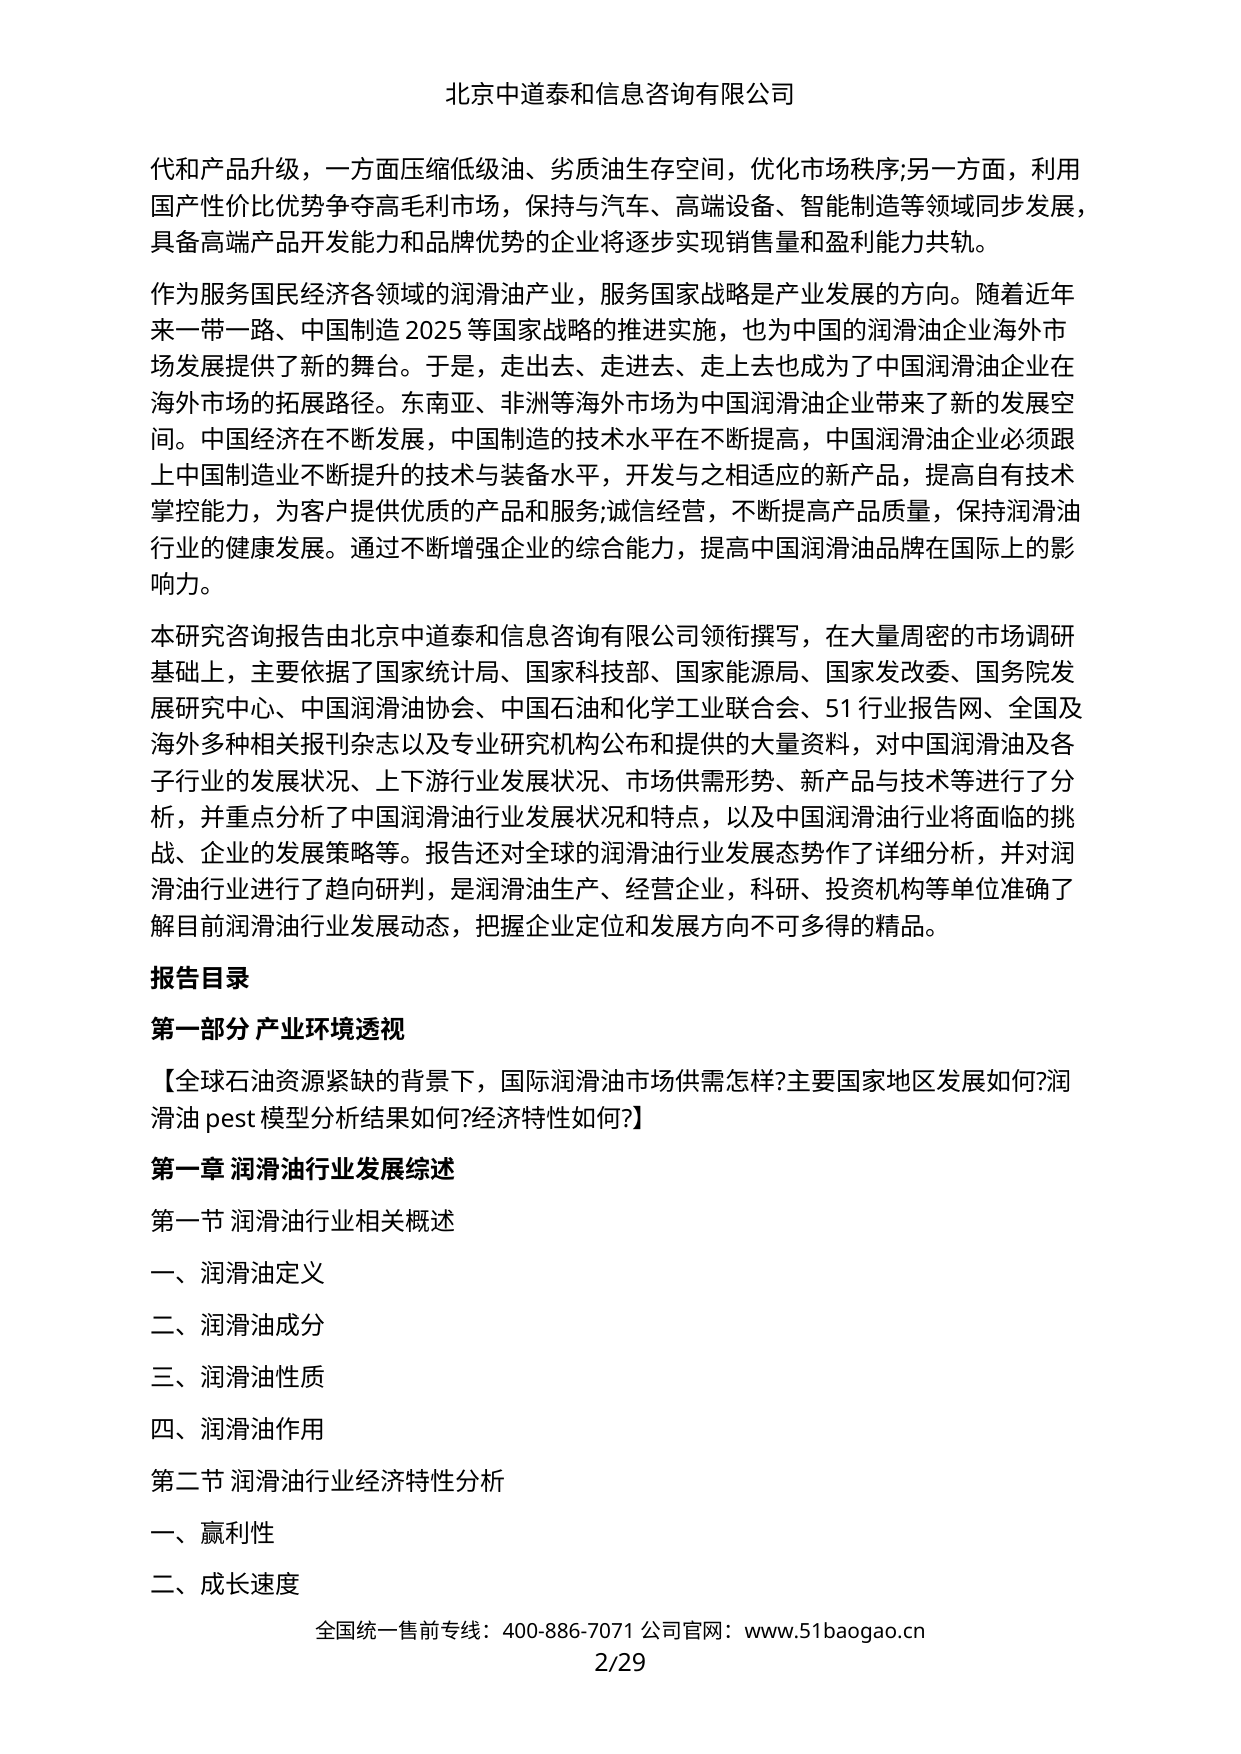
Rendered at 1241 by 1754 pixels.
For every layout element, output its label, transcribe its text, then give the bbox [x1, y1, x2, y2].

text 四、润滑油作用 [150, 1409, 1090, 1446]
text 第一节 润滑油行业相关概述 [150, 1202, 1090, 1238]
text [150, 150, 1090, 259]
text 【全球石油资源紧缺的背景下，国际润滑油市场供需怎样?主要国家地区发展如何?润滑油pest模型分析结果如何?经济特性如何?】 [150, 1062, 1090, 1134]
text 三、润滑油性质 [150, 1357, 1090, 1394]
text 一、润滑油定义 [150, 1254, 1090, 1290]
text 一、赢利性 [150, 1513, 1090, 1549]
text 第二节 润滑油行业经济特性分析 [150, 1461, 1090, 1497]
text 二、成长速度 [150, 1565, 1090, 1601]
text 第一章 润滑油行业发展综述 [150, 1150, 1090, 1186]
text 作为服务国民经济各领域的润滑油产业，服务国家战略是产业发展的方向。随着近年来一带一路、中国制造2025等国家战略的推进实施，也为中国的润滑油企业海外市场发展提供了新的舞台。于是，走出去、走进去、走上去也成为了中国润滑油企业在海外市场的拓展路径。东南亚、非洲等海外市场为中国润滑油企业带来了新的发展空间。中国经济在不断发展，中国制造的技术水平在不断提高，中国润滑油企业必须跟上中国制造业不断提升的技术与装备水平，开发与之相适应的新产品，提高自有技术掌控能力，为客户提供优质的产品和服务;诚信经营，不断提高产品质量，保持润滑油行业的健康发展。通过不断增强企业的综合能力，提高中国润滑油品牌在国际上的影响力。 [150, 274, 1090, 601]
text 第一部分 产业环境透视 [150, 1010, 1090, 1046]
text 二、润滑油成分 [150, 1306, 1090, 1342]
text 本研究咨询报告由北京中道泰和信息咨询有限公司领衔撰写，在大量周密的市场调研基础上，主要依据了国家统计局、国家科技部、国家能源局、国家发改委、国务院发展研究中心、中国润滑油协会、中国石油和化学工业联合会、51行业报告网、全国及海外多种相关报刊杂志以及专业研究机构公布和提供的大量资料，对中国润滑油及各子行业的发展状况、上下游行业发展状况、市场供需形势、新产品与技术等进行了分析，并重点分析了中国润滑油行业发展状况和特点，以及中国润滑油行业将面临的挑战、企业的发展策略等。报告还对全球的润滑油行业发展态势作了详细分析，并对润滑油行业进行了趋向研判，是润滑油生产、经营企业，科研、投资机构等单位准确了解目前润滑油行业发展动态，把握企业定位和发展方向不可多得的精品。 [150, 616, 1090, 942]
text 报告目录 [150, 958, 1090, 994]
